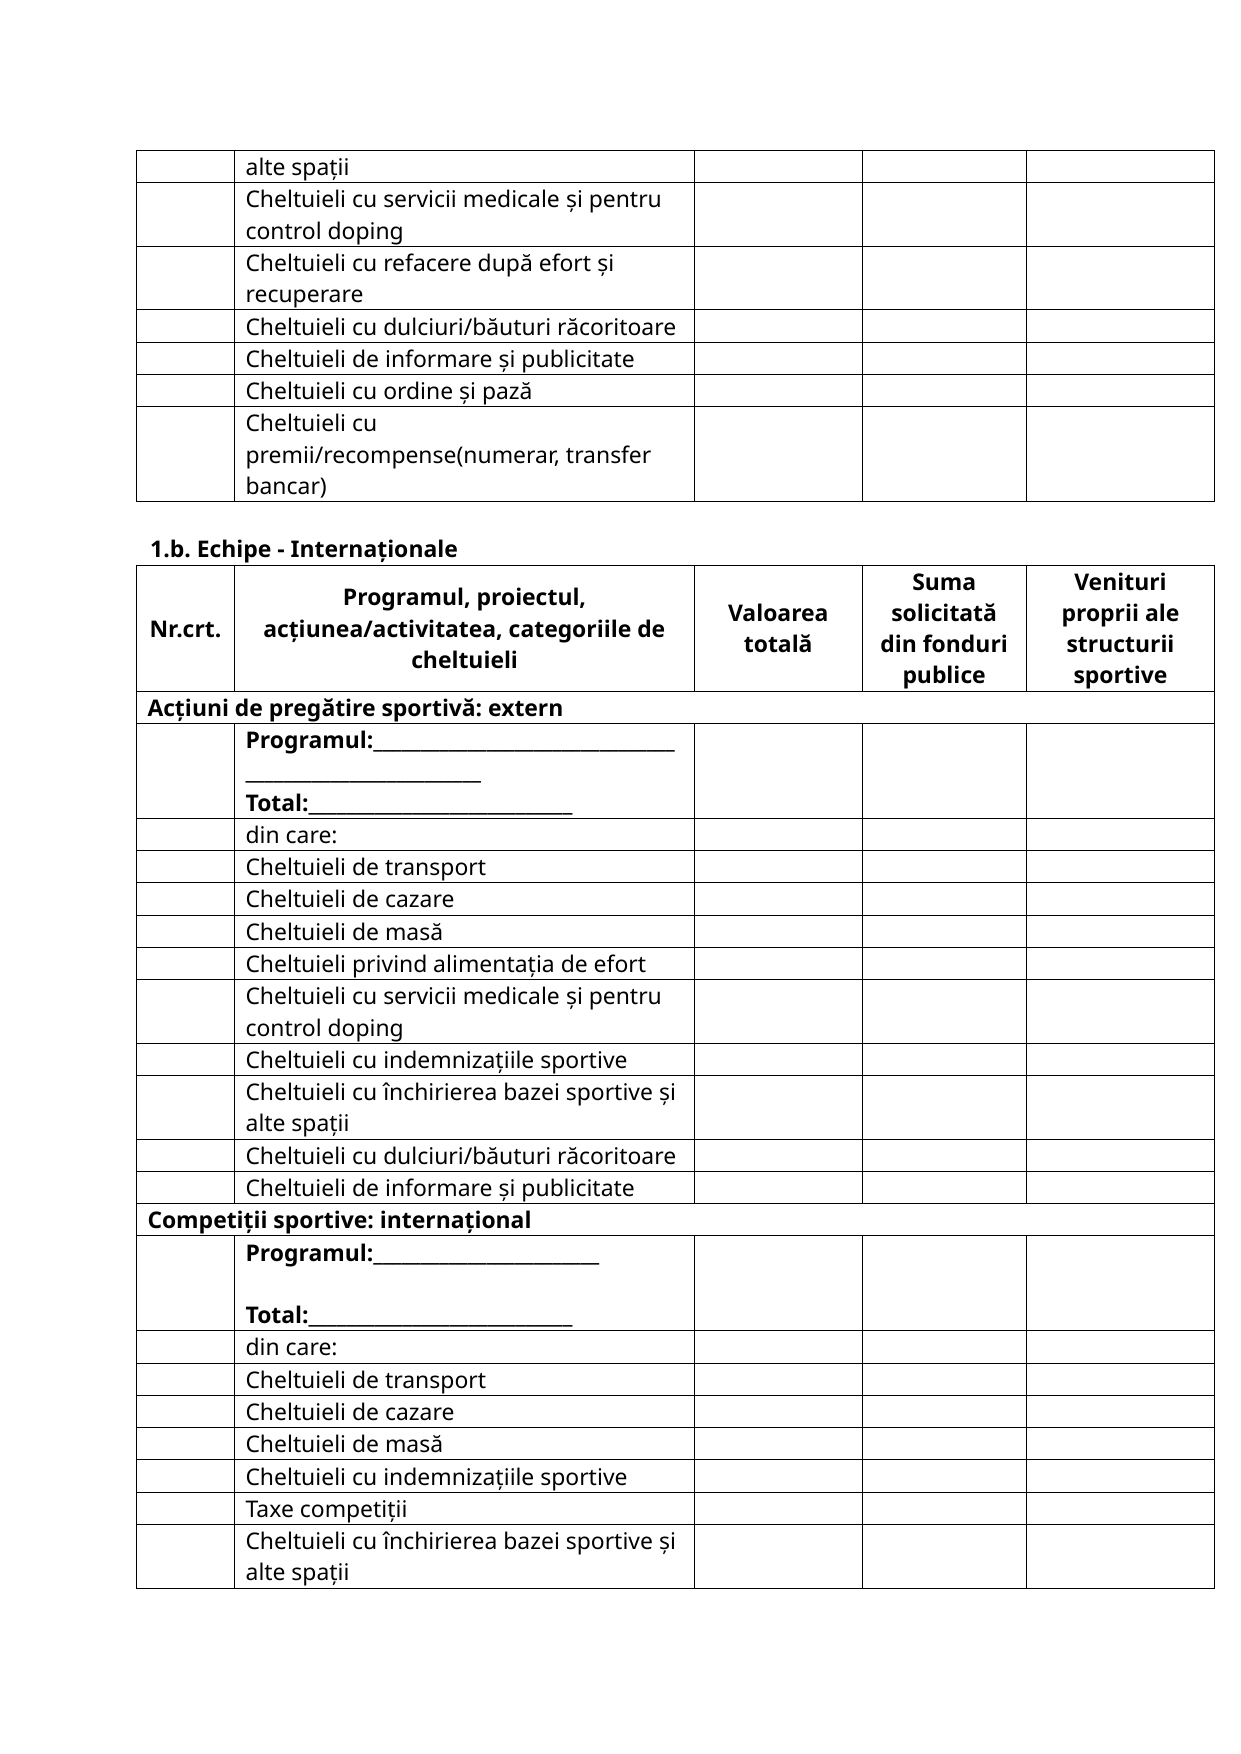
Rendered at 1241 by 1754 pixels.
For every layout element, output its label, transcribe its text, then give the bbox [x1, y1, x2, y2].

table_cell [137, 1525, 234, 1587]
table_cell [695, 343, 862, 374]
table_cell [137, 1364, 234, 1395]
table_cell [1027, 1364, 1214, 1395]
table_cell [695, 247, 862, 309]
table_cell [863, 1076, 1026, 1138]
table_cell [863, 1044, 1026, 1075]
table_cell [695, 724, 862, 818]
table_cell [1027, 980, 1214, 1043]
table_cell [863, 1493, 1026, 1524]
table_cell [863, 1331, 1026, 1362]
table_cell Cheltuieli cu închirierea bazei sportive şi alte spaţii [235, 1525, 694, 1587]
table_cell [235, 151, 694, 182]
table_cell [1027, 1172, 1214, 1203]
table_cell [1027, 1044, 1214, 1075]
table_cell Cheltuieli cu indemnizaţiile sportive [235, 1044, 694, 1075]
table_cell [137, 916, 234, 947]
table_cell [1027, 310, 1214, 342]
table_cell [1027, 883, 1214, 914]
table_header Programul, proiectul, acţiunea/activitatea, categoriile de cheltuieli [235, 566, 694, 691]
table_cell [137, 1493, 234, 1524]
table_cell [1027, 343, 1214, 374]
table_cell [695, 1044, 862, 1075]
table_cell [1027, 1493, 1214, 1524]
table_cell [695, 1331, 862, 1362]
table_cell [1027, 1525, 1214, 1587]
table_cell [137, 183, 234, 246]
table_header Nr.crt. [137, 566, 234, 691]
text 1.b. Echipe - Internaţionale [150, 533, 1090, 564]
table_cell [863, 1172, 1026, 1203]
table_cell [863, 1140, 1026, 1171]
table_cell [863, 916, 1026, 947]
table_cell [137, 343, 234, 374]
table_cell din care: [235, 1331, 694, 1362]
table_header Suma solicitată din fonduri publice [863, 566, 1026, 691]
table_header Valoarea totală [695, 566, 862, 691]
table_cell [695, 1076, 862, 1138]
table_cell Cheltuieli cu ordine și pază [235, 375, 694, 406]
table_cell [695, 407, 862, 501]
table_cell [695, 1236, 862, 1330]
table_cell Cheltuieli cu refacere după efort şi recuperare [235, 247, 694, 309]
table_cell [137, 1331, 234, 1362]
table_cell [1027, 183, 1214, 246]
table_cell [695, 916, 862, 947]
table_cell [695, 1493, 862, 1524]
table_cell [137, 151, 234, 182]
table_cell [137, 851, 234, 882]
table_cell Cheltuieli de transport [235, 1364, 694, 1395]
table_cell Cheltuieli de cazare [235, 1396, 694, 1427]
table_cell [1027, 247, 1214, 309]
table_cell Cheltuieli de informare şi publicitate [235, 343, 694, 374]
table_cell [137, 407, 234, 501]
table_cell [1027, 151, 1214, 182]
table_cell [1027, 948, 1214, 979]
table_cell [137, 375, 234, 406]
table_cell Cheltuieli cu dulciuri/băuturi răcoritoare [235, 310, 694, 342]
table_cell Cheltuieli de cazare [235, 883, 694, 914]
table_cell [695, 980, 862, 1043]
table_cell [1027, 1428, 1214, 1459]
table_cell [137, 310, 234, 342]
table_cell [695, 1525, 862, 1587]
table_cell [863, 1396, 1026, 1427]
table_cell [695, 375, 862, 406]
table_cell Cheltuieli de informare şi publicitate [235, 1172, 694, 1203]
table_cell Cheltuieli privind alimentaţia de efort [235, 948, 694, 979]
table_cell [863, 310, 1026, 342]
table_cell [863, 375, 1026, 406]
table_cell [863, 980, 1026, 1043]
table_cell [863, 407, 1026, 501]
table_cell [695, 183, 862, 246]
table_cell [695, 819, 862, 850]
table_cell Cheltuieli de masă [235, 916, 694, 947]
table_cell Taxe competiții [235, 1493, 694, 1524]
table_cell Cheltuieli de transport [235, 851, 694, 882]
table_cell [1027, 407, 1214, 501]
table_cell [863, 1460, 1026, 1492]
table_cell [1027, 1331, 1214, 1362]
table_cell [1027, 916, 1214, 947]
table_cell [137, 1076, 234, 1138]
table_cell [1027, 1140, 1214, 1171]
table_cell [1027, 375, 1214, 406]
table_cell [863, 1428, 1026, 1459]
table_cell [695, 1172, 862, 1203]
table_cell Cheltuieli cu indemnizaţiile sportive [235, 1460, 694, 1492]
table_cell [1027, 819, 1214, 850]
table_cell [863, 819, 1026, 850]
table_cell Cheltuieli cu premii/recompense(numerar, transfer bancar) [235, 407, 694, 501]
table_cell din care: [235, 819, 694, 850]
table_cell [1027, 851, 1214, 882]
table_cell Acţiuni de pregătire sportivă: extern [137, 692, 1214, 723]
table_cell [695, 948, 862, 979]
table_cell [695, 1460, 862, 1492]
table_cell [695, 883, 862, 914]
table_cell [137, 1428, 234, 1459]
table_cell [863, 851, 1026, 882]
table_cell [137, 247, 234, 309]
table_cell [137, 724, 234, 818]
table_cell [137, 1140, 234, 1171]
table_cell [1027, 1396, 1214, 1427]
table_cell [137, 948, 234, 979]
table_cell Programul:________________________ Total:____________________________ [235, 1236, 694, 1330]
table_cell [863, 183, 1026, 246]
table_cell [863, 1525, 1026, 1587]
table_cell Cheltuieli cu servicii medicale şi pentru control doping [235, 183, 694, 246]
table_cell [695, 1364, 862, 1395]
table_cell Cheltuieli cu închirierea bazei sportive şi alte spaţii [235, 1076, 694, 1138]
table_cell [137, 1396, 234, 1427]
table_cell [137, 1460, 234, 1492]
table_cell [863, 151, 1026, 182]
table_cell [863, 1364, 1026, 1395]
table_cell [863, 724, 1026, 818]
table_cell [137, 819, 234, 850]
table_cell [137, 980, 234, 1043]
table_cell [695, 310, 862, 342]
table_cell [863, 1236, 1026, 1330]
table_cell [1027, 1460, 1214, 1492]
table_cell [695, 851, 862, 882]
table_cell [695, 151, 862, 182]
table_cell Programul:_________________________________________________________ Total:____________________________ [235, 724, 694, 818]
table_cell [137, 1236, 234, 1330]
table_cell [1027, 1236, 1214, 1330]
table_cell Competiţii sportive: internaţional [137, 1204, 1214, 1235]
table_cell [695, 1140, 862, 1171]
table_cell [863, 883, 1026, 914]
table_cell Cheltuieli cu servicii medicale şi pentru control doping [235, 980, 694, 1043]
table_cell [863, 247, 1026, 309]
table_cell [137, 1172, 234, 1203]
table_cell Cheltuieli cu dulciuri/băuturi răcoritoare [235, 1140, 694, 1171]
table_cell [137, 1044, 234, 1075]
table_header Venituri proprii ale structurii sportive [1027, 566, 1214, 691]
table_cell [863, 948, 1026, 979]
table_cell [1027, 1076, 1214, 1138]
table_cell Cheltuieli de masă [235, 1428, 694, 1459]
table_cell [695, 1396, 862, 1427]
table_cell [1027, 724, 1214, 818]
table_cell [137, 883, 234, 914]
table_cell [863, 343, 1026, 374]
table_cell [695, 1428, 862, 1459]
